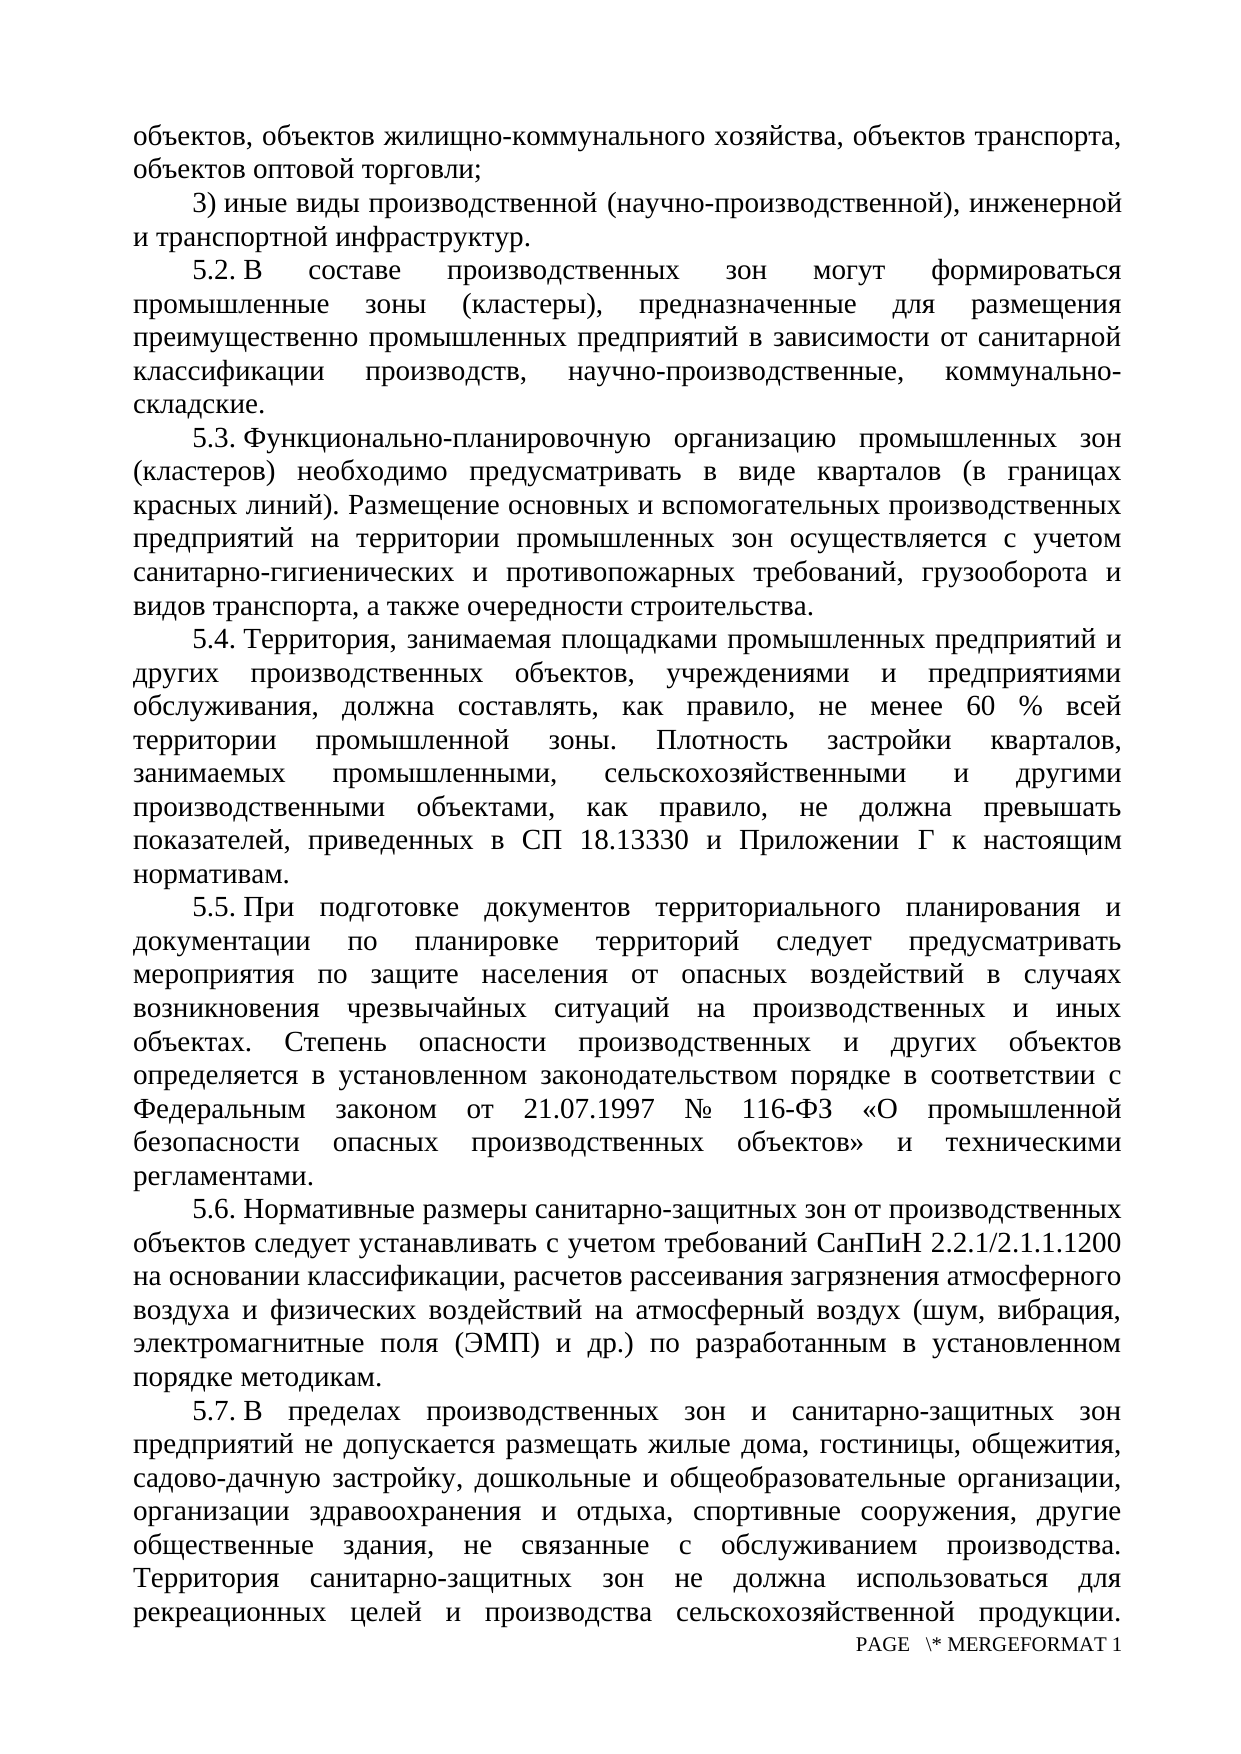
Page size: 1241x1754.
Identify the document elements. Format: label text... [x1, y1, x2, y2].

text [133, 1393, 1122, 1627]
text 5.3. Функционально-планировочную организацию промышленных зон (кластеров) необходимо предусматривать в виде кварталов (в границах красных линий). Размещение основных и вспомогательных производственных предприятий на территории промышленных зон осуществляется с учетом санитарно-гигиенических и противопожарных требований, грузооборота и видов транспорта, а также очередности строительства. [133, 420, 1122, 621]
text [133, 118, 1122, 185]
text 5.5. При подготовке документов территориального планирования и документации по планировке территорий следует предусматривать мероприятия по защите населения от опасных воздействий в случаях возникновения чрезвычайных ситуаций на производственных и иных объектах. Степень опасности производственных и других объектов определяется в установленном законодательством порядке в соответствии с Федеральным законом от 21.07.1997 № 116-ФЗ «О промышленной безопасности опасных производственных объектов» и техническими регламентами. [133, 889, 1122, 1191]
text 3) иные виды производственной (научно-производственной), инженерной и транспортной инфраструктур. [133, 185, 1122, 252]
text 5.6. Нормативные размеры санитарно-защитных зон от производственных объектов следует устанавливать с учетом требований СанПиН 2.2.1/2.1.1.1200 на основании классификации, расчетов рассеивания загрязнения атмосферного воздуха и физических воздействий на атмосферный воздух (шум, вибрация, электромагнитные поля (ЭМП) и др.) по разработанным в установленном порядке методикам. [133, 1191, 1122, 1393]
text 5.4. Территория, занимаемая площадками промышленных предприятий и других производственных объектов, учреждениями и предприятиями обслуживания, должна составлять, как правило, не менее 60 % всей территории промышленной зоны. Плотность застройки кварталов, занимаемых промышленными, сельскохозяйственными и другими производственными объектами, как правило, не должна превышать показателей, приведенных в СП 18.13330 и Приложении Г к настоящим нормативам. [133, 621, 1122, 889]
text 5.2. В составе производственных зон могут формироваться промышленные зоны (кластеры), предназначенные для размещения преимущественно промышленных предприятий в зависимости от санитарной классификации производств, научно-производственные, коммунально-складские. [133, 252, 1122, 420]
